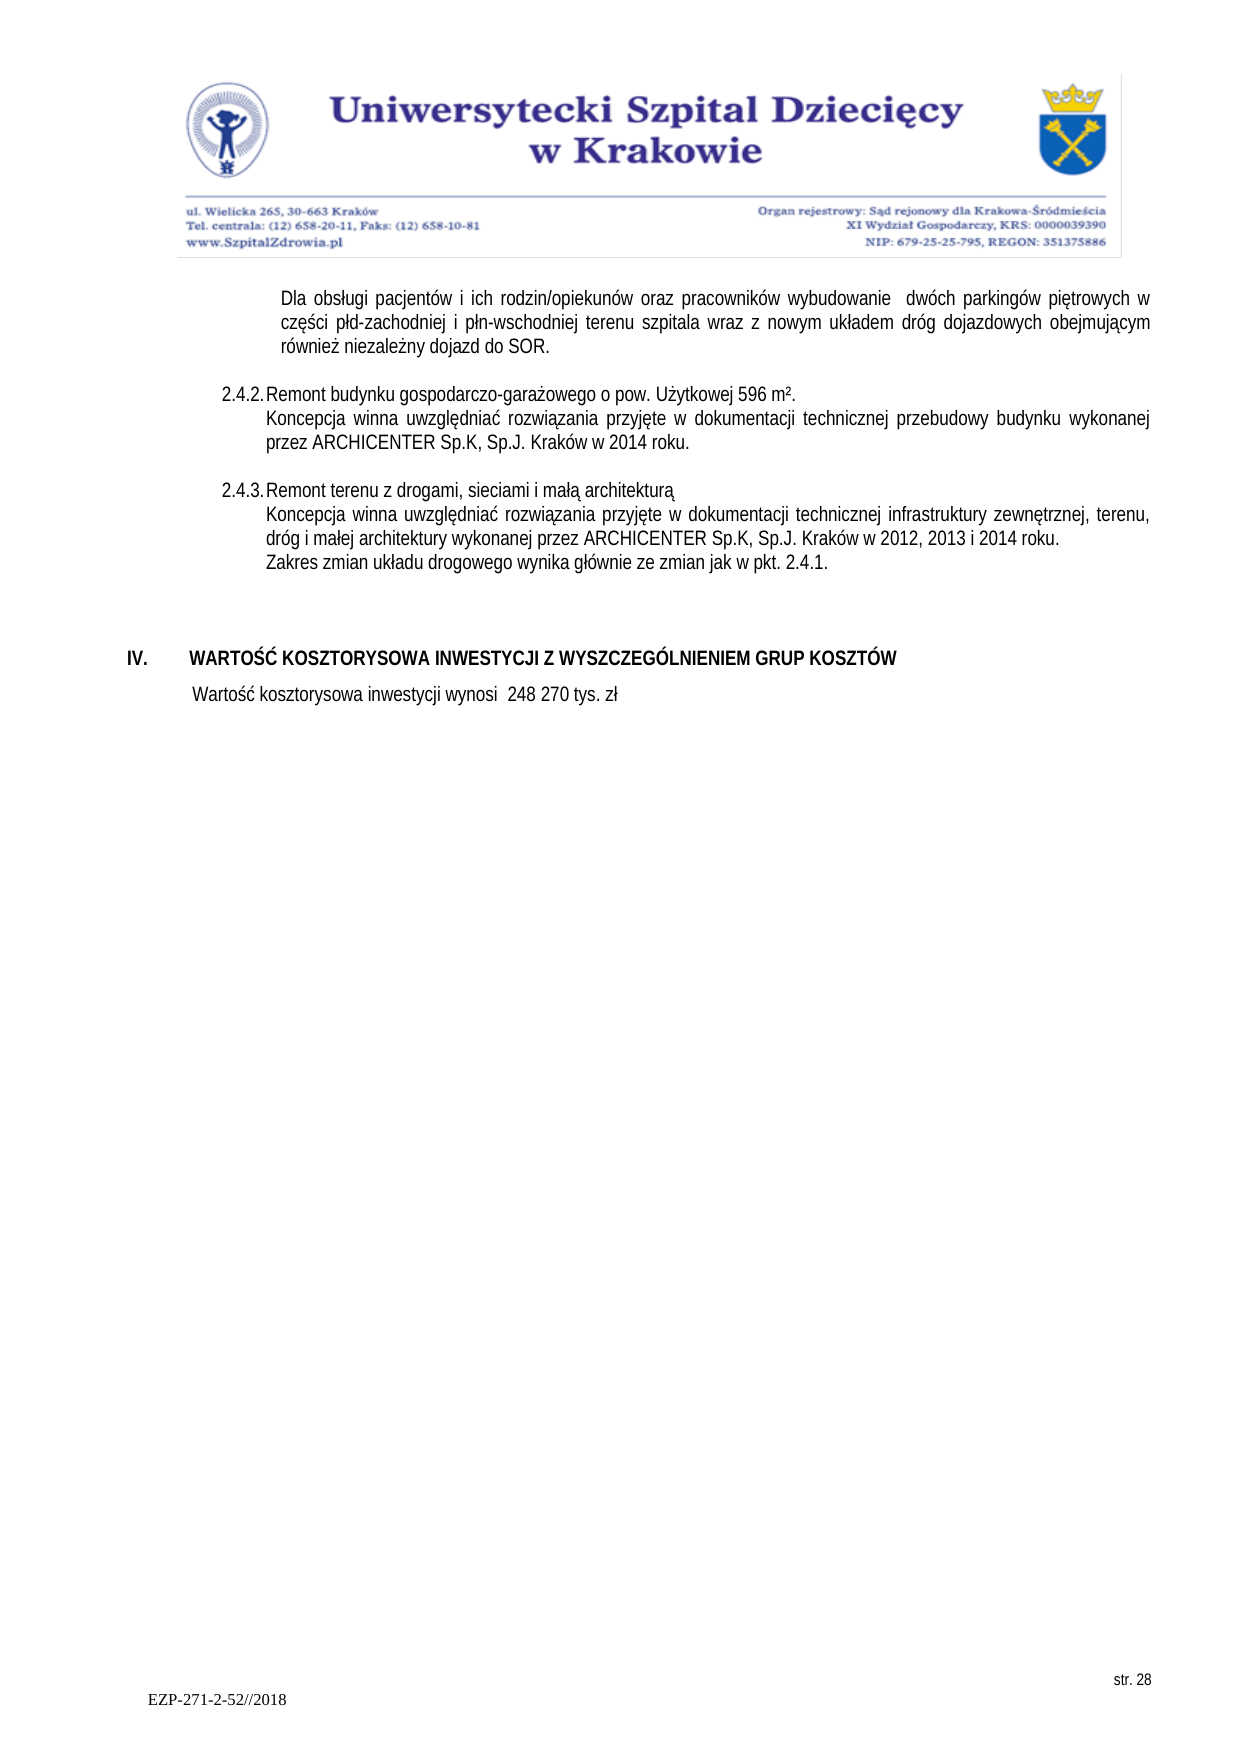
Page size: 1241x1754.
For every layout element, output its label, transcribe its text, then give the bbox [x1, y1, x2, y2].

picture [177, 73, 1123, 259]
list Koncepcja winna uwzględniać rozwiązania przyjęte w dokumentacji technicznej infrastruktury zewnętrznej, terenu, dróg i małej architektury wykonanej przez ARCHICENTER Sp.K, Sp.J. Kraków w 2012, 2013 i 2014 roku. [266, 502, 1152, 550]
text Wartość kosztorysowa inwestycji wynosi 248 270 tys. zł [148, 681, 1152, 705]
list Koncepcja winna uwzględniać rozwiązania przyjęte w dokumentacji technicznej przebudowy budynku wykonanej przez ARCHICENTER Sp.K, Sp.J. Kraków w 2014 roku. [266, 406, 1152, 454]
list WARTOŚĆ KOSZTORYSOWA INWESTYCJI Z WYSZCZEGÓLNIENIEM GRUP KOSZTÓW [148, 646, 1152, 669]
list Remont budynku gospodarczo-garażowego o pow. Użytkowej 596 m². [222, 382, 1152, 406]
list Zakres zmian układu drogowego wynika głównie ze zmian jak w pkt. 2.4.1. [266, 550, 1152, 574]
list Remont terenu z drogami, sieciami i małą architekturą [222, 478, 1152, 502]
list Dla obsługi pacjentów i ich rodzin/opiekunów oraz pracowników wybudowanie dwóch parkingów piętrowych w części płd-zachodniej i płn-wschodniej terenu szpitala wraz z nowym układem dróg dojazdowych obejmującym również niezależny dojazd do SOR. [281, 286, 1152, 358]
